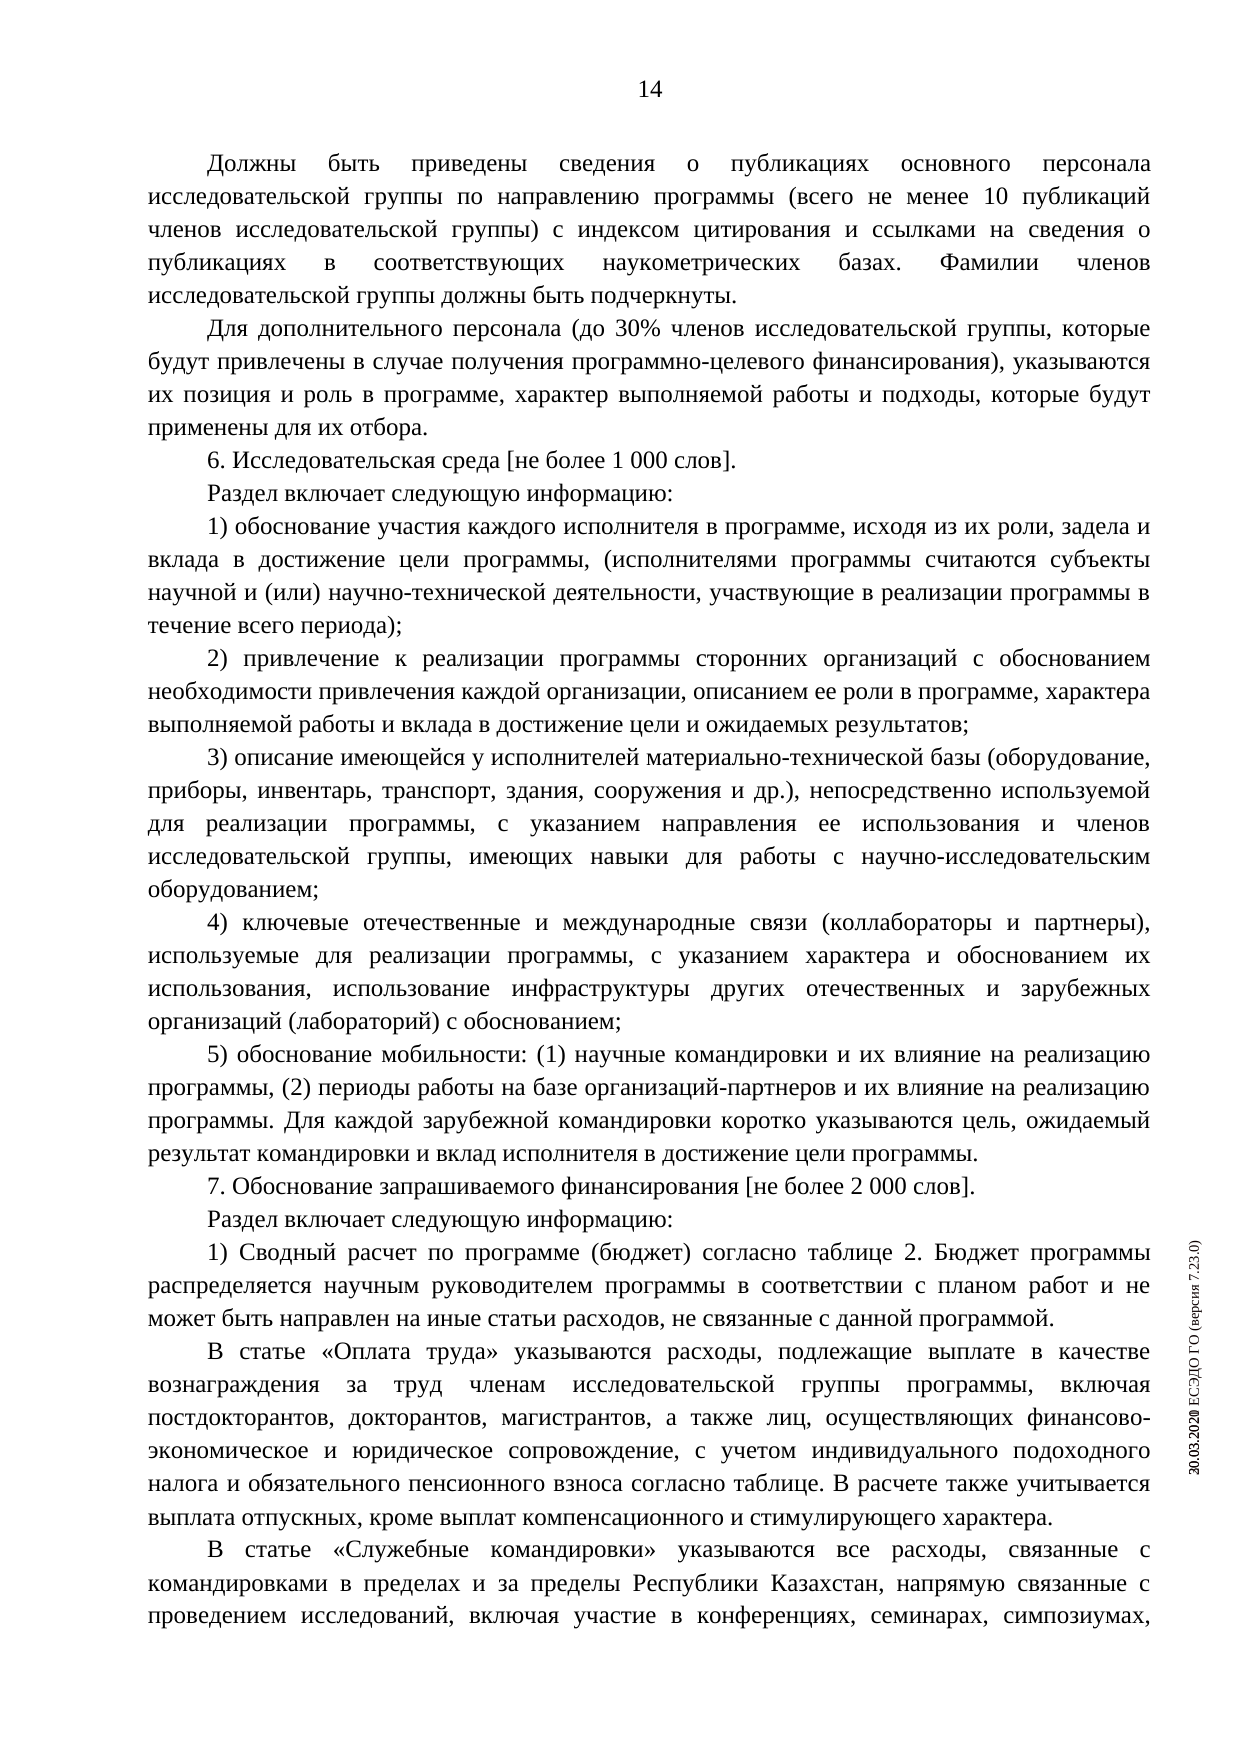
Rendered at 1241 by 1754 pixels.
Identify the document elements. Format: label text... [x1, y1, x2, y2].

text 5) обоснование мобильности: (1) научные командировки и их влияние на реализацию программы, (2) периоды работы на базе организаций-партнеров и их влияние на реализацию программы. Для каждой зарубежной командировки коротко указываются цель, ожидаемый результат командировки и вклад исполнителя в достижение цели программы. [148, 1039, 1152, 1167]
text 1) Сводный расчет по программе (бюджет) согласно таблице 2. Бюджет программы распределяется научным руководителем программы в соответствии с планом работ и не может быть направлен на иные статьи расходов, не связанные с данной программой. [148, 1237, 1152, 1332]
text 2) привлечение к реализации программы сторонних организаций с обоснованием необходимости привлечения каждой организации, описанием ее роли в программе, характера выполняемой работы и вклада в достижение цели и ожидаемых результатов; [148, 643, 1152, 738]
text Раздел включает следующую информацию: [148, 478, 1152, 507]
text Должны быть приведены сведения о публикациях основного персонала исследовательской группы по направлению программы (всего не менее 10 публикаций членов исследовательской группы) с индексом цитирования и ссылками на сведения о публикациях в соответствующих наукометрических базах. Фамилии членов исследовательской группы должны быть подчеркнуты. [148, 148, 1152, 308]
text Для дополнительного персонала (до 30% членов исследовательской группы, которые будут привлечены в случае получения программно-целевого финансирования), указываются их позиция и роль в программе, характер выполняемой работы и подходы, которые будут применены для их отбора. [148, 313, 1152, 441]
text Раздел включает следующую информацию: [148, 1204, 1152, 1233]
text 6. Исследовательская среда [не более 1 000 слов]. [148, 445, 1152, 474]
text 7. Обоснование запрашиваемого финансирования [не более 2 000 слов]. [148, 1171, 1152, 1200]
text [148, 1534, 1152, 1629]
text 3) описание имеющейся у исполнителей материально-технической базы (оборудование, приборы, инвентарь, транспорт, здания, сооружения и др.), непосредственно используемой для реализации программы, с указанием направления ее использования и членов исследовательской группы, имеющих навыки для работы с научно-исследовательским оборудованием; [148, 742, 1152, 903]
text 1) обоснование участия каждого исполнителя в программе, исходя из их роли, задела и вклада в достижение цели программы, (исполнителями программы считаются субъекты научной и (или) научно-технической деятельности, участвующие в реализации программы в течение всего периода); [148, 511, 1152, 639]
text 4) ключевые отечественные и международные связи (коллабораторы и партнеры), используемые для реализации программы, с указанием характера и обоснованием их использования, использование инфраструктуры других отечественных и зарубежных организаций (лабораторий) с обоснованием; [148, 907, 1152, 1035]
text В статье «Оплата труда» указываются расходы, подлежащие выплате в качестве вознаграждения за труд членам исследовательской группы программы, включая постдокторантов, докторантов, магистрантов, а также лиц, осуществляющих финансово-экономическое и юридическое сопровождение, с учетом индивидуального подоходного налога и обязательного пенсионного взноса согласно таблице. В расчете также учитывается выплата отпускных, кроме выплат компенсационного и стимулирующего характера. [148, 1336, 1152, 1530]
